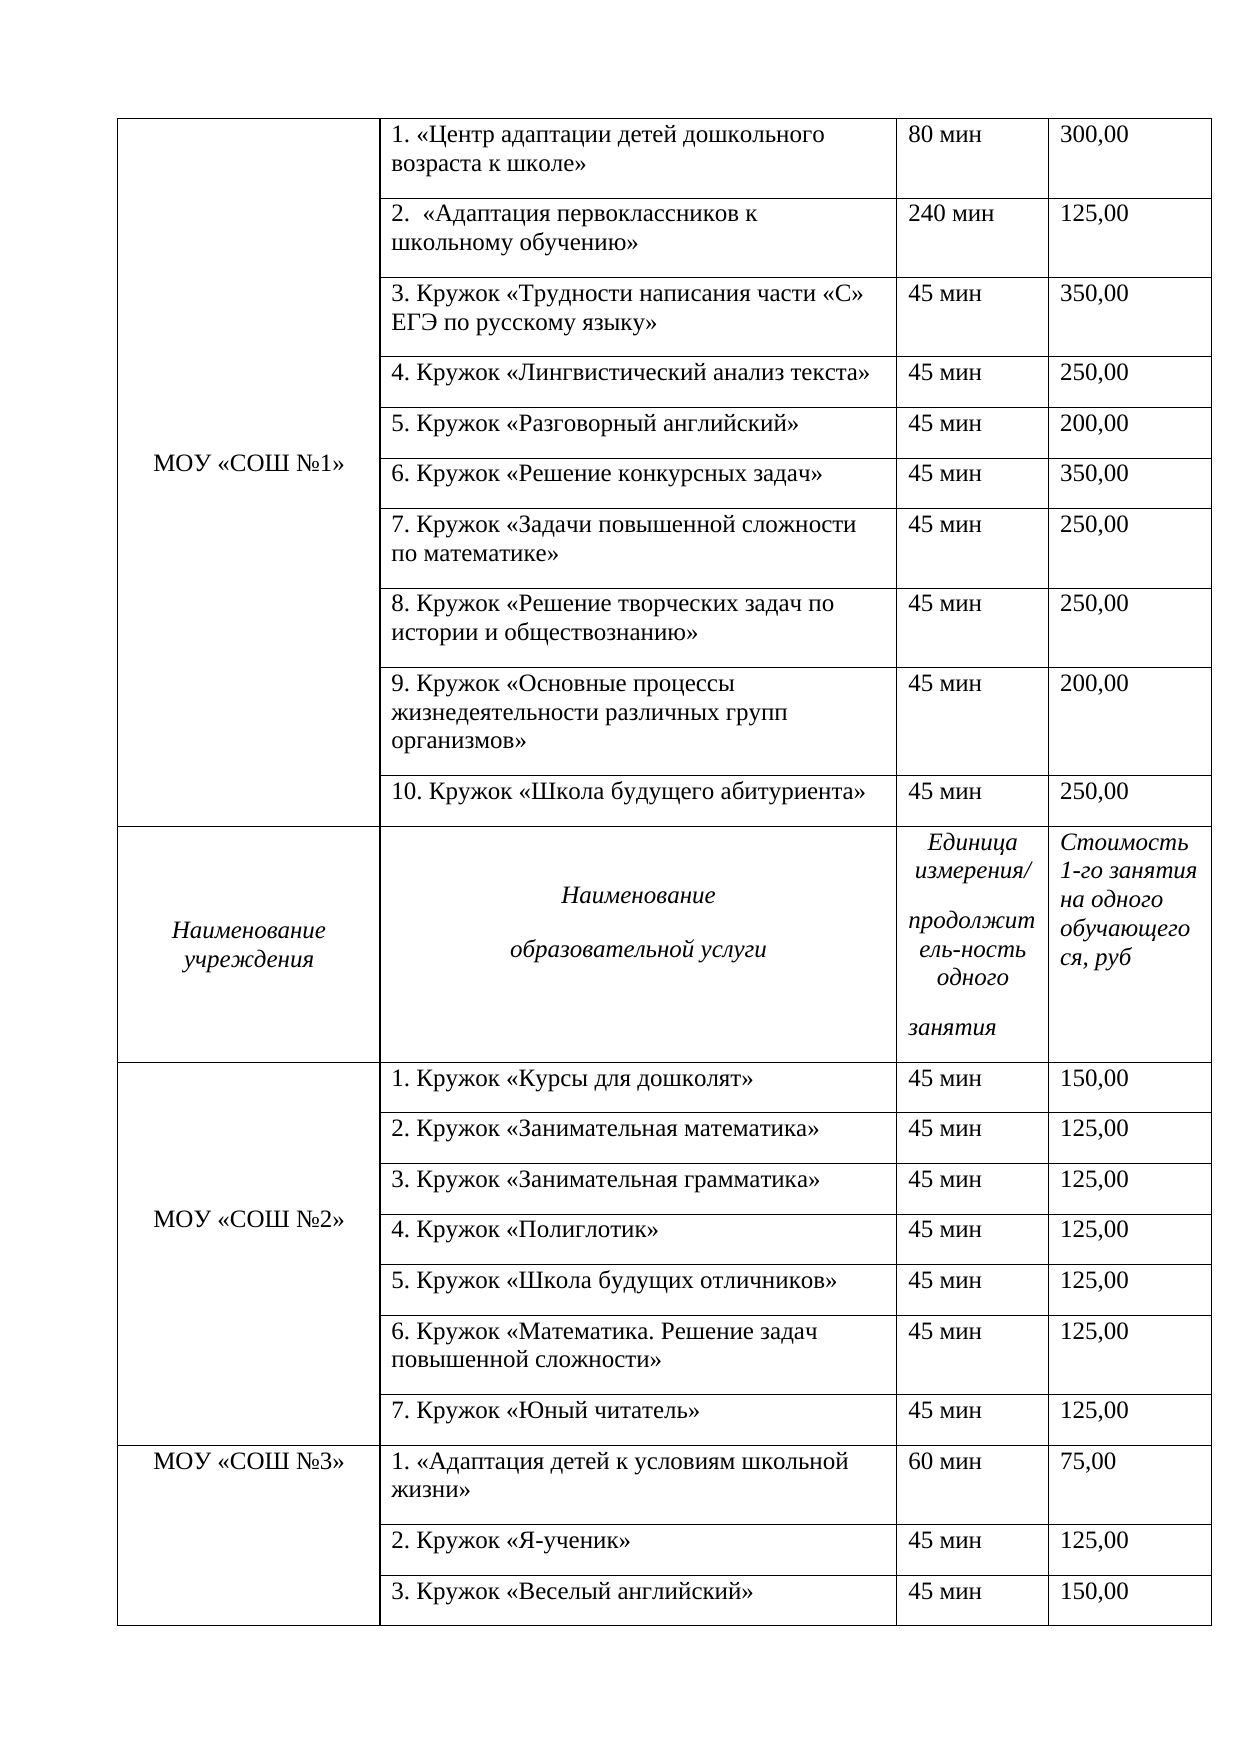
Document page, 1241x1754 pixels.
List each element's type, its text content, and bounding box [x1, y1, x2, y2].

table_cell 8. Кружок «Решение творческих задач по истории и обществознанию» [381, 589, 896, 667]
table_cell 125,00 [1049, 1265, 1211, 1315]
table_cell 240 мин [897, 199, 1048, 277]
table_cell 3. Кружок «Трудности написания части «С» ЕГЭ по русскому языку» [381, 278, 896, 356]
table_cell 45 мин [897, 1525, 1048, 1575]
table_cell 4. Кружок «Полиглотик» [381, 1215, 896, 1264]
table_cell 45 мин [897, 1395, 1048, 1445]
table_cell 3. Кружок «Веселый английский» [381, 1576, 896, 1625]
table_cell МОУ «СОШ №1» [118, 119, 379, 826]
table_cell 45 мин [897, 668, 1048, 775]
table_cell 60 мин [897, 1446, 1048, 1524]
table_cell 5. Кружок «Разговорный английский» [381, 408, 896, 457]
table_cell 6. Кружок «Математика. Решение задач повышенной сложности» [381, 1316, 896, 1394]
table_cell 4. Кружок «Лингвистический анализ текста» [381, 357, 896, 407]
table_cell МОУ «СОШ №3» [118, 1446, 379, 1625]
table_cell МОУ «СОШ №2» [118, 1063, 379, 1445]
table_cell 10. Кружок «Школа будущего абитуриента» [381, 776, 896, 826]
table_cell Единица измерения/ продолжитель-ность одного занятия [897, 827, 1048, 1062]
table_cell 1. Кружок «Курсы для дошколят» [381, 1063, 896, 1112]
table_cell 2. «Адаптация первоклассников к школьному обучению» [381, 199, 896, 277]
table_cell 350,00 [1049, 459, 1211, 508]
table_cell 45 мин [897, 509, 1048, 587]
table_cell 45 мин [897, 776, 1048, 826]
table_cell Стоимость 1-го занятия на одного обучающегося, руб [1049, 827, 1211, 1062]
table_cell 45 мин [897, 278, 1048, 356]
table_cell 45 мин [897, 1576, 1048, 1625]
table_cell 250,00 [1049, 509, 1211, 587]
table_cell 45 мин [897, 1316, 1048, 1394]
table_cell 200,00 [1049, 668, 1211, 775]
table_cell 200,00 [1049, 408, 1211, 457]
table_cell 125,00 [1049, 1525, 1211, 1575]
table_cell 125,00 [1049, 1316, 1211, 1394]
table_cell 80 мин [897, 119, 1048, 197]
table_cell 45 мин [897, 1215, 1048, 1264]
table_cell 125,00 [1049, 1215, 1211, 1264]
table_cell 45 мин [897, 459, 1048, 508]
table_cell 2. Кружок «Занимательная математика» [381, 1113, 896, 1163]
table_cell 45 мин [897, 408, 1048, 457]
table_cell 150,00 [1049, 1063, 1211, 1112]
table_cell 125,00 [1049, 199, 1211, 277]
table_cell 1. «Адаптация детей к условиям школьной жизни» [381, 1446, 896, 1524]
table_cell 250,00 [1049, 776, 1211, 826]
table_cell 75,00 [1049, 1446, 1211, 1524]
table_cell 45 мин [897, 1265, 1048, 1315]
table_cell 125,00 [1049, 1395, 1211, 1445]
table_cell 2. Кружок «Я-ученик» [381, 1525, 896, 1575]
table_cell 45 мин [897, 357, 1048, 407]
table_cell 7. Кружок «Задачи повышенной сложности по математике» [381, 509, 896, 587]
table_cell 1. «Центр адаптации детей дошкольного возраста к школе» [381, 119, 896, 197]
table_cell 45 мин [897, 1164, 1048, 1213]
table_cell 3. Кружок «Занимательная грамматика» [381, 1164, 896, 1213]
table_cell Наименование образовательной услуги [381, 827, 896, 1062]
table_cell 125,00 [1049, 1113, 1211, 1163]
table_cell 150,00 [1049, 1576, 1211, 1625]
table_cell 45 мин [897, 589, 1048, 667]
table_cell 350,00 [1049, 278, 1211, 356]
table_cell 6. Кружок «Решение конкурсных задач» [381, 459, 896, 508]
table_cell 9. Кружок «Основные процессы жизнедеятельности различных групп организмов» [381, 668, 896, 775]
table_cell 125,00 [1049, 1164, 1211, 1213]
table_cell 250,00 [1049, 357, 1211, 407]
table_cell 5. Кружок «Школа будущих отличников» [381, 1265, 896, 1315]
table_cell Наименование учреждения [118, 827, 379, 1062]
table_cell 45 мин [897, 1063, 1048, 1112]
table_cell 300,00 [1049, 119, 1211, 197]
table_cell 250,00 [1049, 589, 1211, 667]
table_cell 45 мин [897, 1113, 1048, 1163]
table_cell 7. Кружок «Юный читатель» [381, 1395, 896, 1445]
